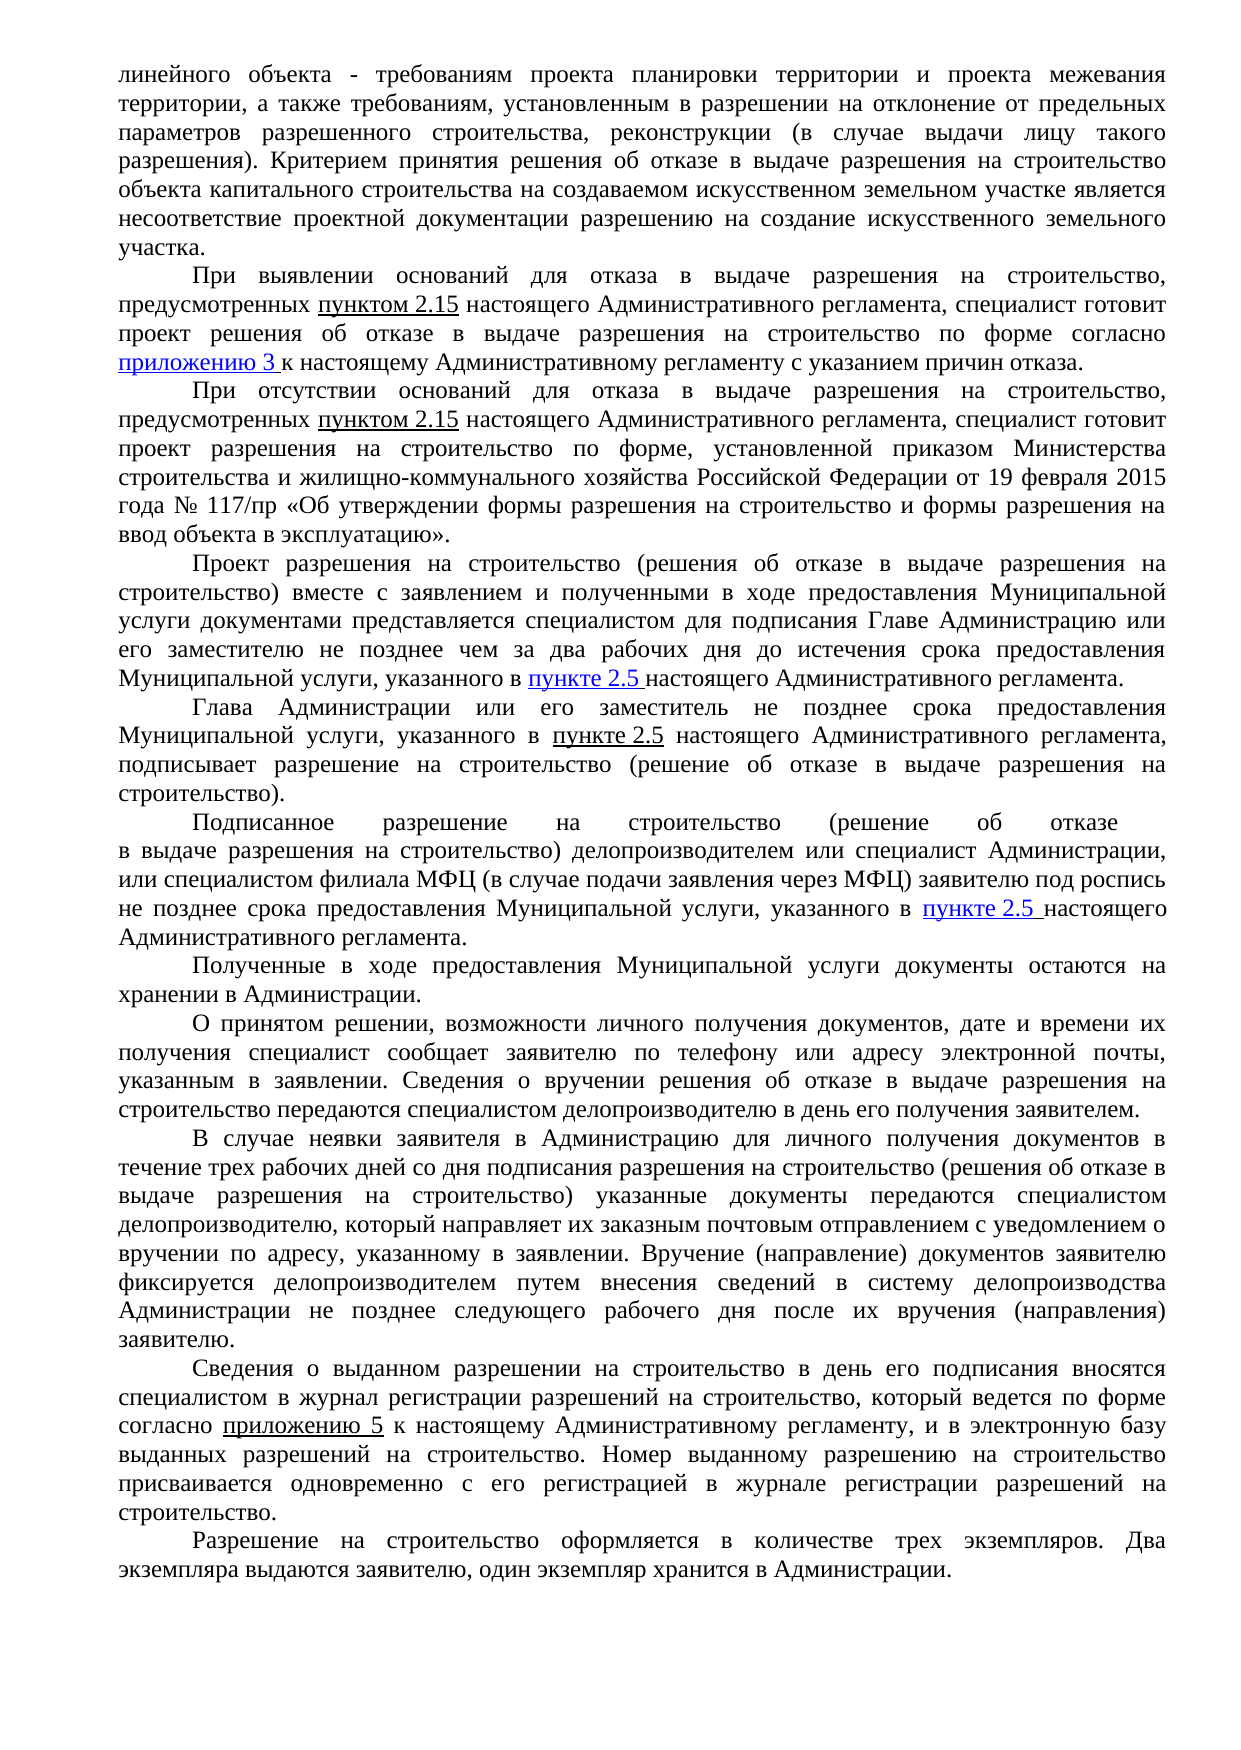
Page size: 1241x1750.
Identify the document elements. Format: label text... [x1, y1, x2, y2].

text При выявлении оснований для отказа в выдаче разрешения на строительство, предусмотренных пунктом 2.15 настоящего Административного регламента, специалист готовит проект решения об отказе в выдаче разрешения на строительство по форме согласно приложению 3 к настоящему Административному регламенту с указанием причин отказа. [118, 260, 1167, 375]
text Подписанное разрешение на строительство (решение об отказе в выдаче разрешения на строительство) делопроизводителем или специалист Администрации, или специалистом филиала МФЦ (в случае подачи заявления через МФЦ) заявителю под роспись не позднее срока предоставления Муниципальной услуги, указанного в пункте 2.5 настоящего Административного регламента. [118, 807, 1167, 950]
text Сведения о выданном разрешении на строительство в день его подписания вносятся специалистом в журнал регистрации разрешений на строительство, который ведется по форме согласно приложению 5 к настоящему Административному регламенту, и в электронную базу выданных разрешений на строительство. Номер выданному разрешению на строительство присваивается одновременно с его регистрацией в журнале регистрации разрешений на строительство. [118, 1353, 1167, 1525]
text Глава Администрации или его заместитель не позднее срока предоставления Муниципальной услуги, указанного в пункте 2.5 настоящего Административного регламента, подписывает разрешение на строительство (решение об отказе в выдаче разрешения на строительство). [118, 692, 1167, 807]
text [118, 59, 1167, 260]
text Полученные в ходе предоставления Муниципальной услуги документы остаются на хранении в Администрации. [118, 950, 1167, 1008]
text Разрешение на строительство оформляется в количестве трех экземпляров. Два экземпляра выдаются заявителю, один экземпляр хранится в Администрации. [118, 1525, 1167, 1583]
text При отсутствии оснований для отказа в выдаче разрешения на строительство, предусмотренных пунктом 2.15 настоящего Административного регламента, специалист готовит проект разрешения на строительство по форме, установленной приказом Министерства строительства и жилищно-коммунального хозяйства Российской Федерации от 19 февраля 2015 года № 117/пр «Об утверждении формы разрешения на строительство и формы разрешения на ввод объекта в эксплуатацию». [118, 375, 1167, 548]
text Проект разрешения на строительство (решения об отказе в выдаче разрешения на строительство) вместе с заявлением и полученными в ходе предоставления Муниципальной услуги документами представляется специалистом для подписания Главе Администрацию или его заместителю не позднее чем за два рабочих дня до истечения срока предоставления Муниципальной услуги, указанного в пункте 2.5 настоящего Административного регламента. [118, 548, 1167, 692]
text В случае неявки заявителя в Администрацию для личного получения документов в течение трех рабочих дней со дня подписания разрешения на строительство (решения об отказе в выдаче разрешения на строительство) указанные документы передаются специалистом делопроизводителю, который направляет их заказным почтовым отправлением с уведомлением о вручении по адресу, указанному в заявлении. Вручение (направление) документов заявителю фиксируется делопроизводителем путем внесения сведений в систему делопроизводства Администрации не позднее следующего рабочего дня после их вручения (направления) заявителю. [118, 1123, 1167, 1353]
text О принятом решении, возможности личного получения документов, дате и времени их получения специалист сообщает заявителю по телефону или адресу электронной почты, указанным в заявлении. Сведения о вручении решения об отказе в выдаче разрешения на строительство передаются специалистом делопроизводителю в день его получения заявителем. [118, 1008, 1167, 1123]
